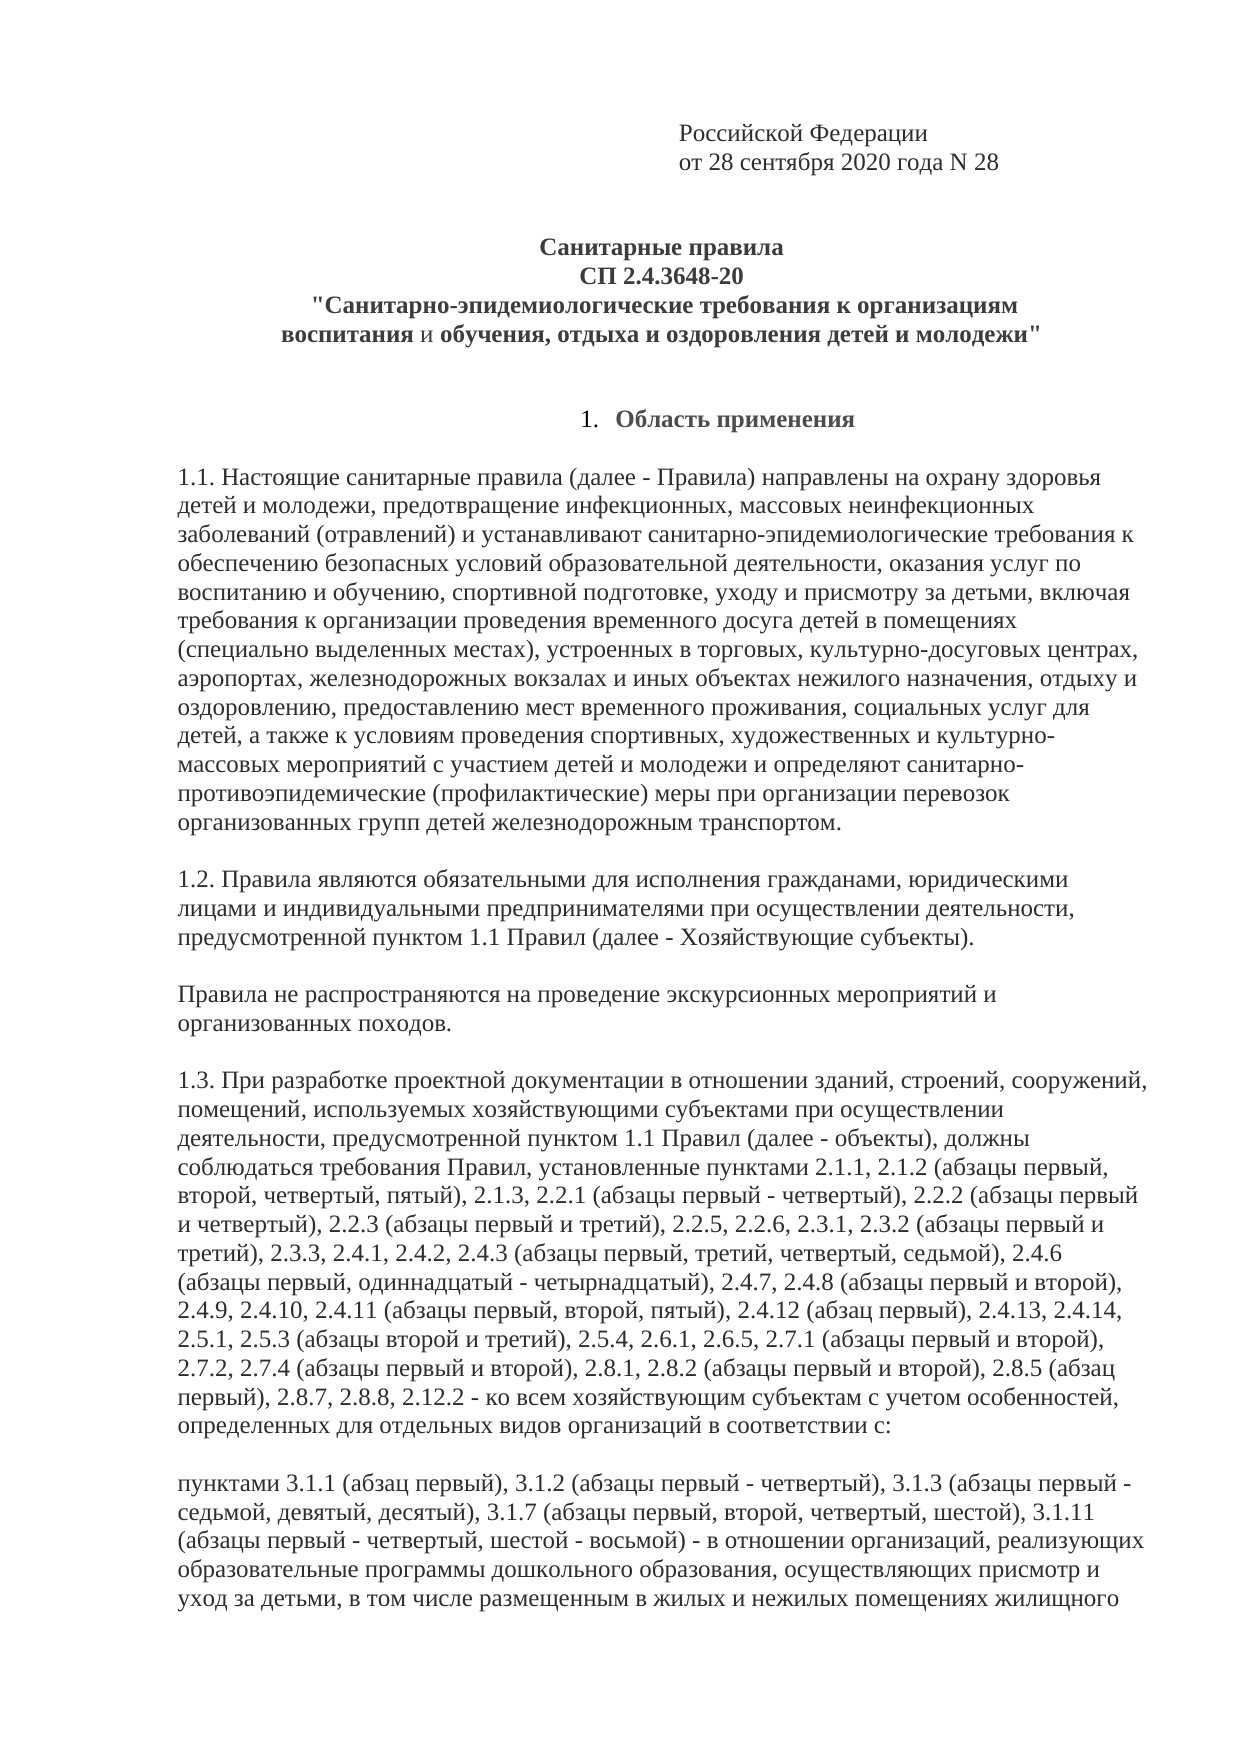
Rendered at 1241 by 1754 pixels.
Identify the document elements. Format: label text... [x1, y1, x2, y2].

text Правила не распространяются на проведение экскурсионных мероприятий и организованных походов. [177, 979, 1152, 1065]
text 1.1. Настоящие санитарные правила (далее - Правила) направлены на охрану здоровья детей и молодежи, предотвращение инфекционных, массовых неинфекционных заболеваний (отравлений) и устанавливают санитарно-эпидемиологические требования к обеспечению безопасных условий образовательной деятельности, оказания услуг по воспитанию и обучению, спортивной подготовке, уходу и присмотру за детьми, включая требования к организации проведения временного досуга детей в помещениях (специально выделенных местах), устроенных в торговых, культурно-досуговых центрах, аэропортах, железнодорожных вокзалах и иных объектах нежилого назначения, отдыху и оздоровлению, предоставлению мест временного проживания, социальных услуг для детей, а также к условиям проведения спортивных, художественных и культурно-массовых мероприятий с участием детей и молодежи и определяют санитарно-противоэпидемические (профилактические) меры при организации перевозок организованных групп детей железнодорожным транспортом. [177, 462, 1152, 864]
text 1.2. Правила являются обязательными для исполнения гражданами, юридическими лицами и индивидуальными предпринимателями при осуществлении деятельности, предусмотренной пунктом 1.1 Правил (далее - Хозяйствующие субъекты). [177, 864, 1152, 979]
text Санитарные правила СП 2.4.3648-20 [177, 232, 1152, 290]
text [177, 1468, 1152, 1612]
text "Санитарно-эпидемиологические требования к организациям воспитания и обучения, отдыха и оздоровления детей и молодежи" [177, 290, 1152, 347]
text 1.3. При разработке проектной документации в отношении зданий, строений, сооружений, помещений, используемых хозяйствующими субъектами при осуществлении деятельности, предусмотренной пунктом 1.1 Правил (далее - объекты), должны соблюдаться требования Правил, установленные пунктами 2.1.1, 2.1.2 (абзацы первый, второй, четвертый, пятый), 2.1.3, 2.2.1 (абзацы первый - четвертый), 2.2.2 (абзацы первый и четвертый), 2.2.3 (абзацы первый и третий), 2.2.5, 2.2.6, 2.3.1, 2.3.2 (абзацы первый и третий), 2.3.3, 2.4.1, 2.4.2, 2.4.3 (абзацы первый, третий, четвертый, седьмой), 2.4.6 (абзацы первый, одиннадцатый - четырнадцатый), 2.4.7, 2.4.8 (абзацы первый и второй), 2.4.9, 2.4.10, 2.4.11 (абзацы первый, второй, пятый), 2.4.12 (абзац первый), 2.4.13, 2.4.14, 2.5.1, 2.5.3 (абзацы второй и третий), 2.5.4, 2.6.1, 2.6.5, 2.7.1 (абзацы первый и второй), 2.7.2, 2.7.4 (абзацы первый и второй), 2.8.1, 2.8.2 (абзацы первый и второй), 2.8.5 (абзац первый), 2.8.7, 2.8.8, 2.12.2 - ко всем хозяйствующим субъектам с учетом особенностей, определенных для отдельных видов организаций в соответствии с: [177, 1065, 1152, 1468]
list Область применения [290, 404, 1152, 433]
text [679, 118, 1152, 176]
